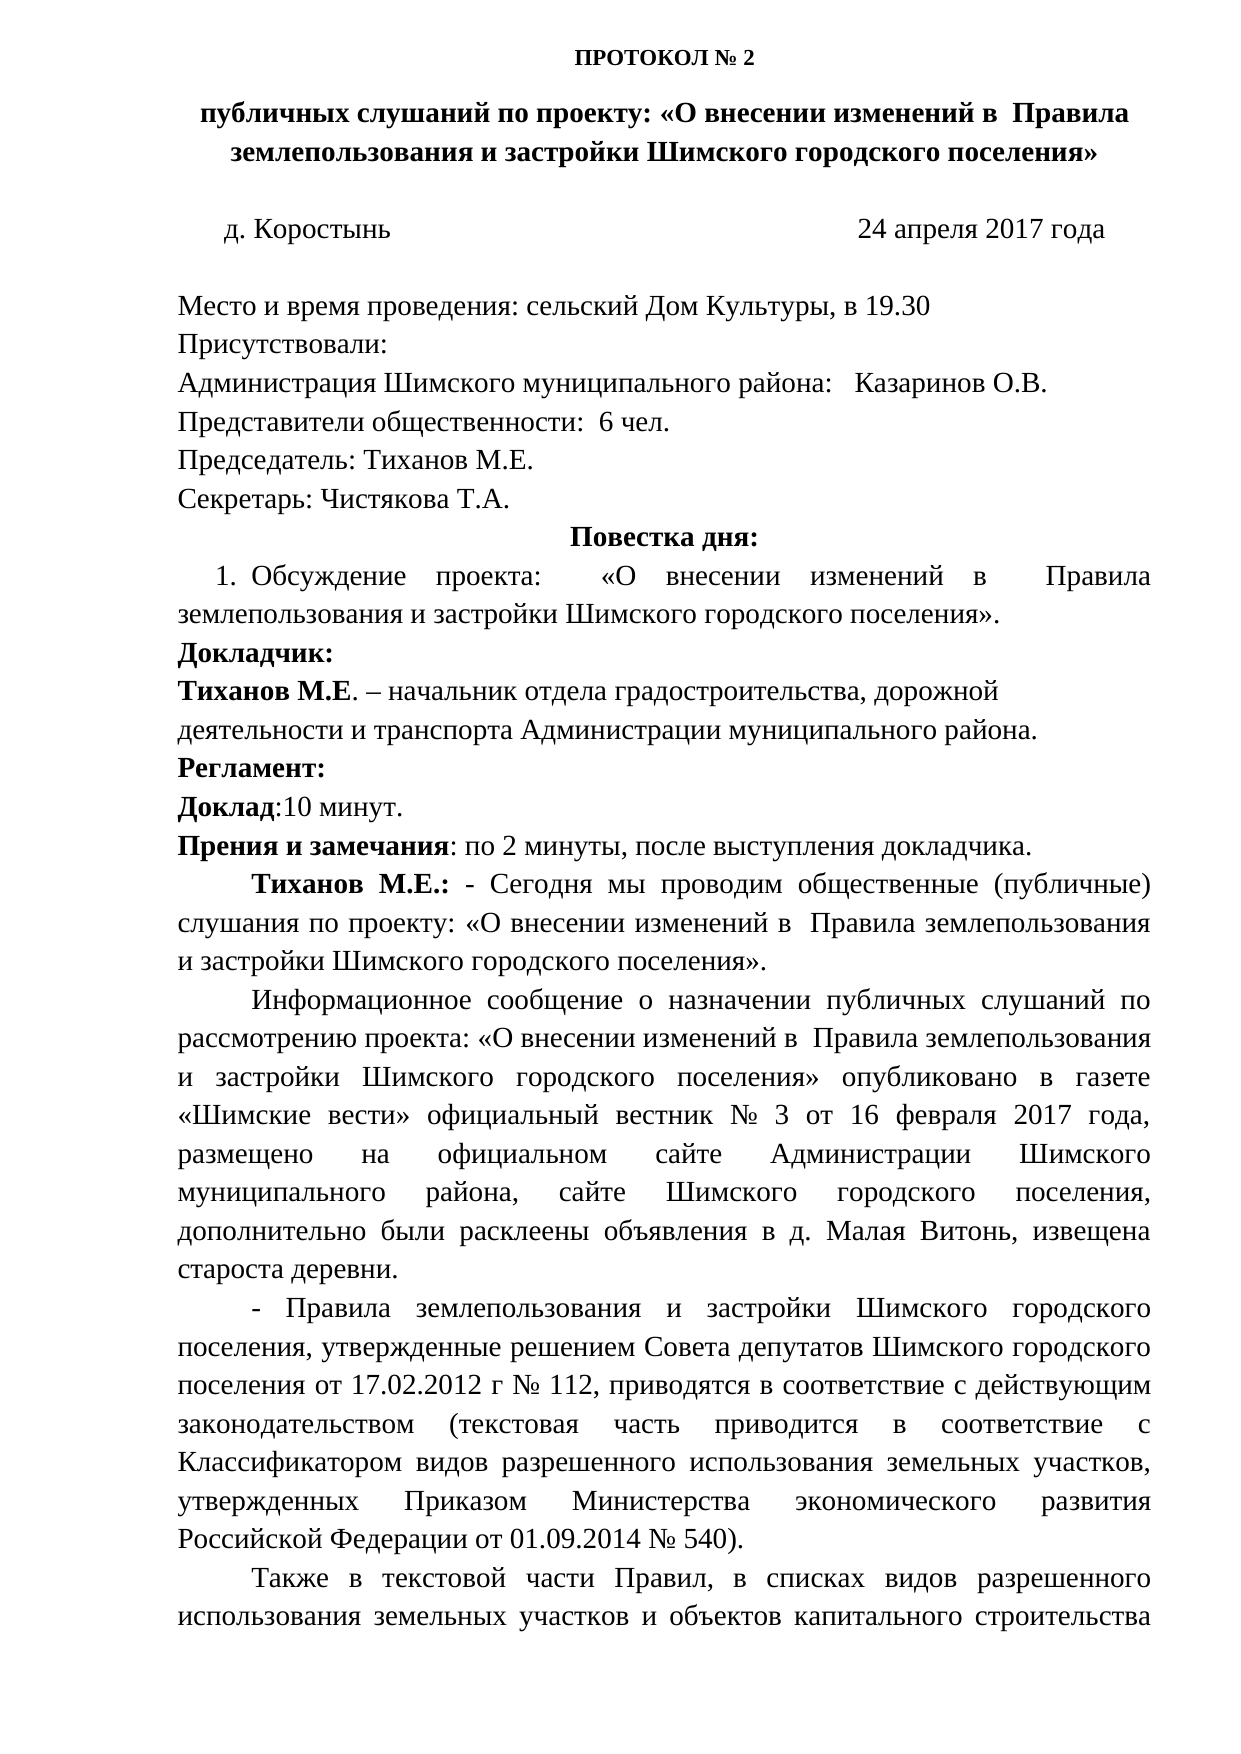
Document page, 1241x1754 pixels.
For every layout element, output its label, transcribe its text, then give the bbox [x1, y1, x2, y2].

text Повестка дня: [177, 519, 1152, 553]
list Обсуждение проекта: «О внесении изменений в Правила землепользования и застройки Шимского городского поселения». [177, 558, 1152, 630]
text - Правила землепользования и застройки Шимского городского поселения, утвержденные решением Совета депутатов Шимского городского поселения от 17.02.2012 г № 112, приводятся в соответствие с действующим законодательством (текстовая часть приводится в соответствие с Классификатором видов разрешенного использования земельных участков, утвержденных Приказом Министерства экономического развития Российской Федерации от 01.09.2014 № 540). [177, 1290, 1152, 1555]
text Тиханов М.Е. – начальник отдела градостроительства, дорожной деятельности и транспорта Администрации муниципального района. [177, 673, 1152, 746]
text Регламент: [177, 751, 1152, 784]
text Место и время проведения: сельский Дом Культуры, в 19.30 [177, 288, 1152, 322]
text Администрация Шимского муниципального района: Казаринов О.В. [177, 365, 1152, 399]
text Докладчик: [177, 635, 1152, 668]
text Присутствовали: [177, 327, 1152, 360]
text Информационное сообщение о назначении публичных слушаний по рассмотрению проекта: «О внесении изменений в Правила землепользования и застройки Шимского городского поселения» опубликовано в газете «Шимские вести» официальный вестник № 3 от 16 февраля 2017 года, размещено на официальном сайте Администрации Шимского муниципального района, сайте Шимского городского поселения, дополнительно были расклеены объявления в д. Малая Витонь, извещена староста деревни. [177, 982, 1152, 1285]
text д. Коростынь 24 апреля 2017 года [177, 211, 1152, 244]
text Прения и замечания: по 2 минуты, после выступления докладчика. [177, 828, 1152, 861]
text Доклад:10 минут. [177, 789, 1152, 823]
text Тиханов М.Е.: - Сегодня мы проводим общественные (публичные) слушания по проекту: «О внесении изменений в Правила землепользования и застройки Шимского городского поселения». [177, 866, 1152, 977]
text Секретарь: Чистякова Т.А. [177, 481, 1152, 514]
text Председатель: Тиханов М.Е. [177, 442, 1152, 476]
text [177, 1560, 1152, 1632]
text ПРОТОКОЛ № 2 [177, 44, 1152, 71]
text публичных слушаний по проекту: «О внесении изменений в Правила землепользования и застройки Шимского городского поселения» [177, 95, 1152, 167]
text Представители общественности: 6 чел. [177, 404, 1152, 437]
